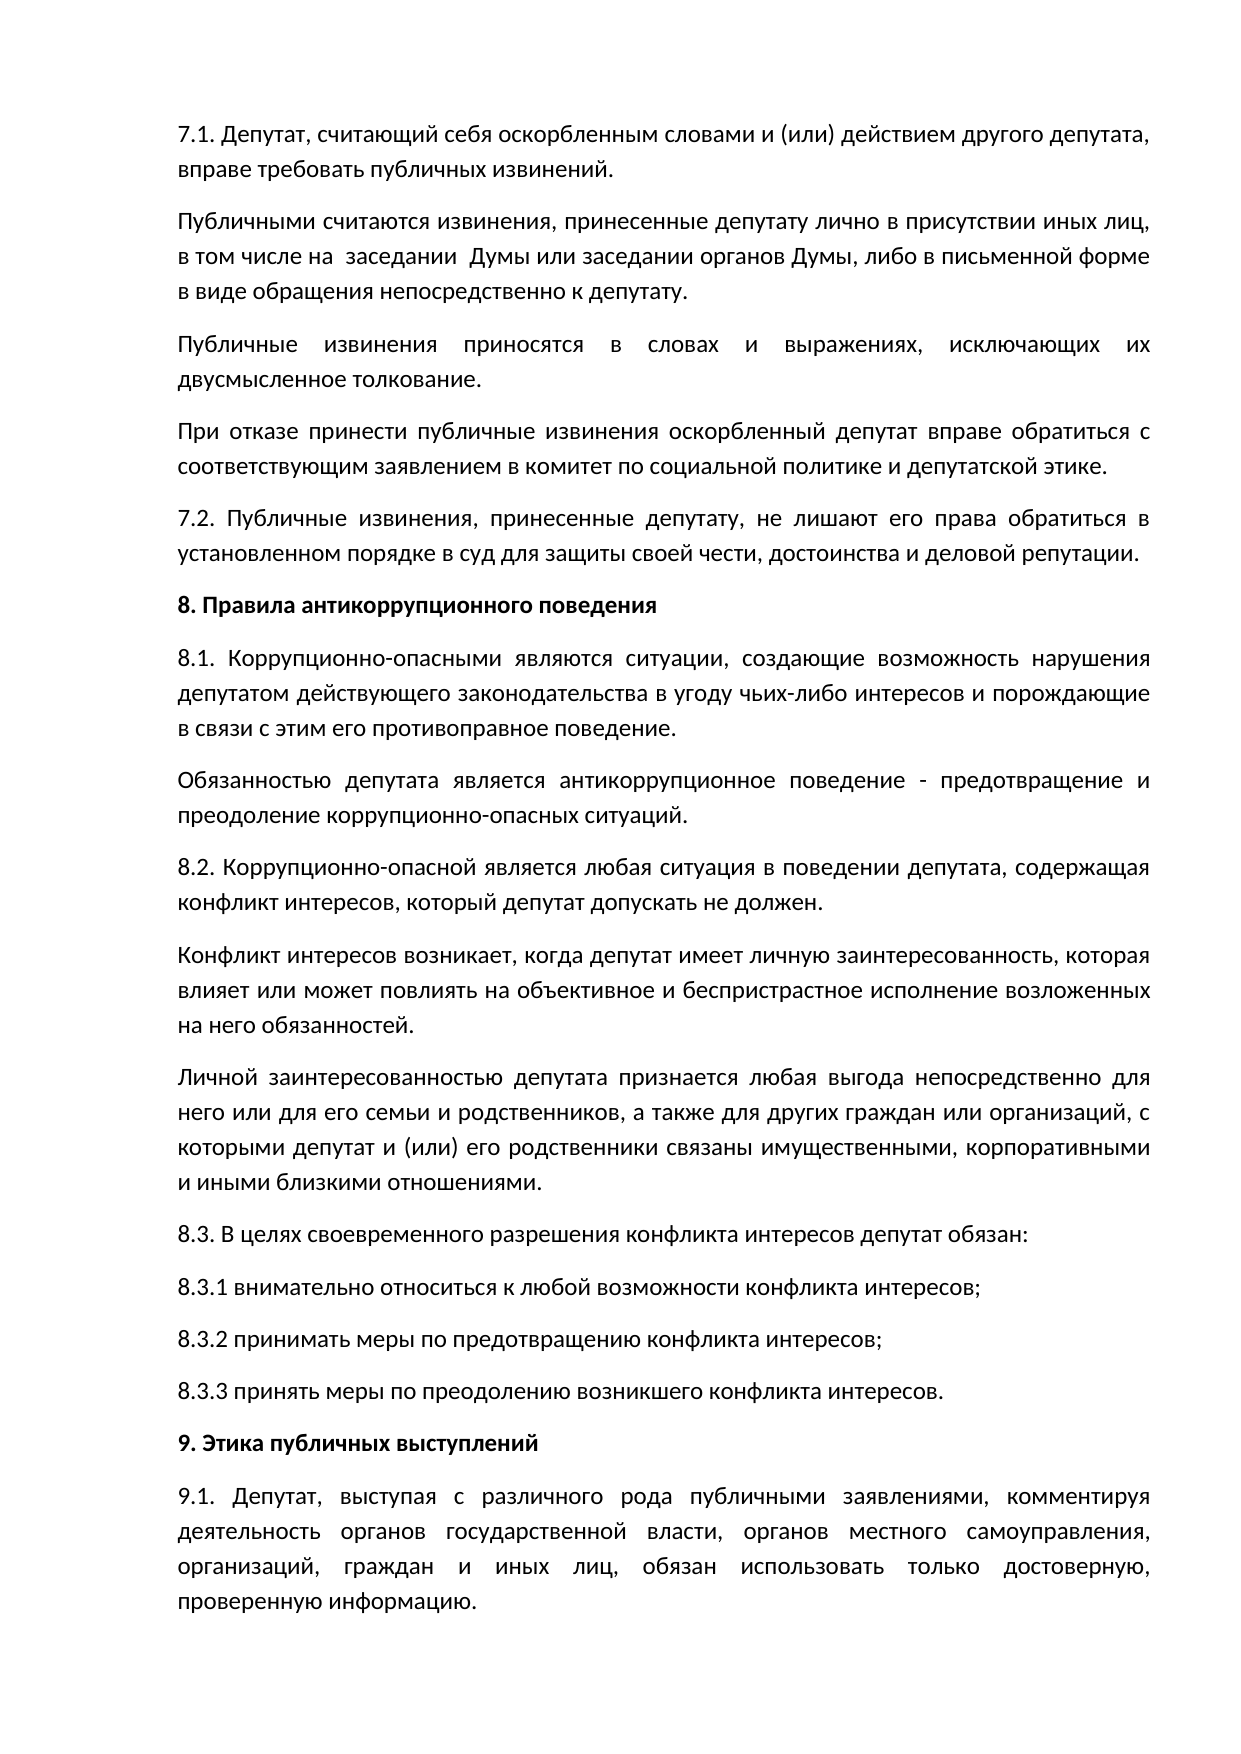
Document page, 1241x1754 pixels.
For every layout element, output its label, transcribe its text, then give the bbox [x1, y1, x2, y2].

text 8.3.1 внимательно относиться к любой возможности конфликта интересов; [177, 1271, 1152, 1301]
text 8.3.2 принимать меры по предотвращению конфликта интересов; [177, 1323, 1152, 1353]
text Публичные извинения приносятся в словах и выражениях, исключающих их двусмысленное толкование. [177, 328, 1152, 393]
text 8.2. Коррупционно-опасной является любая ситуация в поведении депутата, содержащая конфликт интересов, который депутат допускать не должен. [177, 851, 1152, 917]
text 8.3.3 принять меры по преодолению возникшего конфликта интересов. [177, 1375, 1152, 1406]
text 7.2. Публичные извинения, принесенные депутату, не лишают его права обратиться в установленном порядке в суд для защиты своей чести, достоинства и деловой репутации. [177, 502, 1152, 568]
text 7.1. Депутат, считающий себя оскорбленным словами и (или) действием другого депутата, вправе требовать публичных извинений. [177, 118, 1152, 184]
text Публичными считаются извинения, принесенные депутату лично в присутствии иных лиц, в том числе на заседании Думы или заседании органов Думы, либо в письменной форме в виде обращения непосредственно к депутату. [177, 205, 1152, 306]
text 8.3. В целях своевременного разрешения конфликта интересов депутат обязан: [177, 1218, 1152, 1249]
text Личной заинтересованностью депутата признается любая выгода непосредственно для него или для его семьи и родственников, а также для других граждан или организаций, с которыми депутат и (или) его родственники связаны имущественными, корпоративными и иными близкими отношениями. [177, 1061, 1152, 1197]
text При отказе принести публичные извинения оскорбленный депутат вправе обратиться с соответствующим заявлением в комитет по социальной политике и депутатской этике. [177, 415, 1152, 481]
text 9.1. Депутат, выступая с различного рода публичными заявлениями, комментируя деятельность органов государственной власти, органов местного самоуправления, организаций, граждан и иных лиц, обязан использовать только достоверную, проверенную информацию. [177, 1480, 1152, 1615]
text 8.1. Коррупционно-опасными являются ситуации, создающие возможность нарушения депутатом действующего законодательства в угоду чьих-либо интересов и порождающие в связи с этим его противоправное поведение. [177, 642, 1152, 742]
text 9. Этика публичных выступлений [177, 1427, 1152, 1458]
text Обязанностью депутата является антикоррупционное поведение - предотвращение и преодоление коррупционно-опасных ситуаций. [177, 764, 1152, 830]
text Конфликт интересов возникает, когда депутат имеет личную заинтересованность, которая влияет или может повлиять на объективное и беспристрастное исполнение возложенных на него обязанностей. [177, 939, 1152, 1039]
text 8. Правила антикоррупционного поведения [177, 589, 1152, 620]
